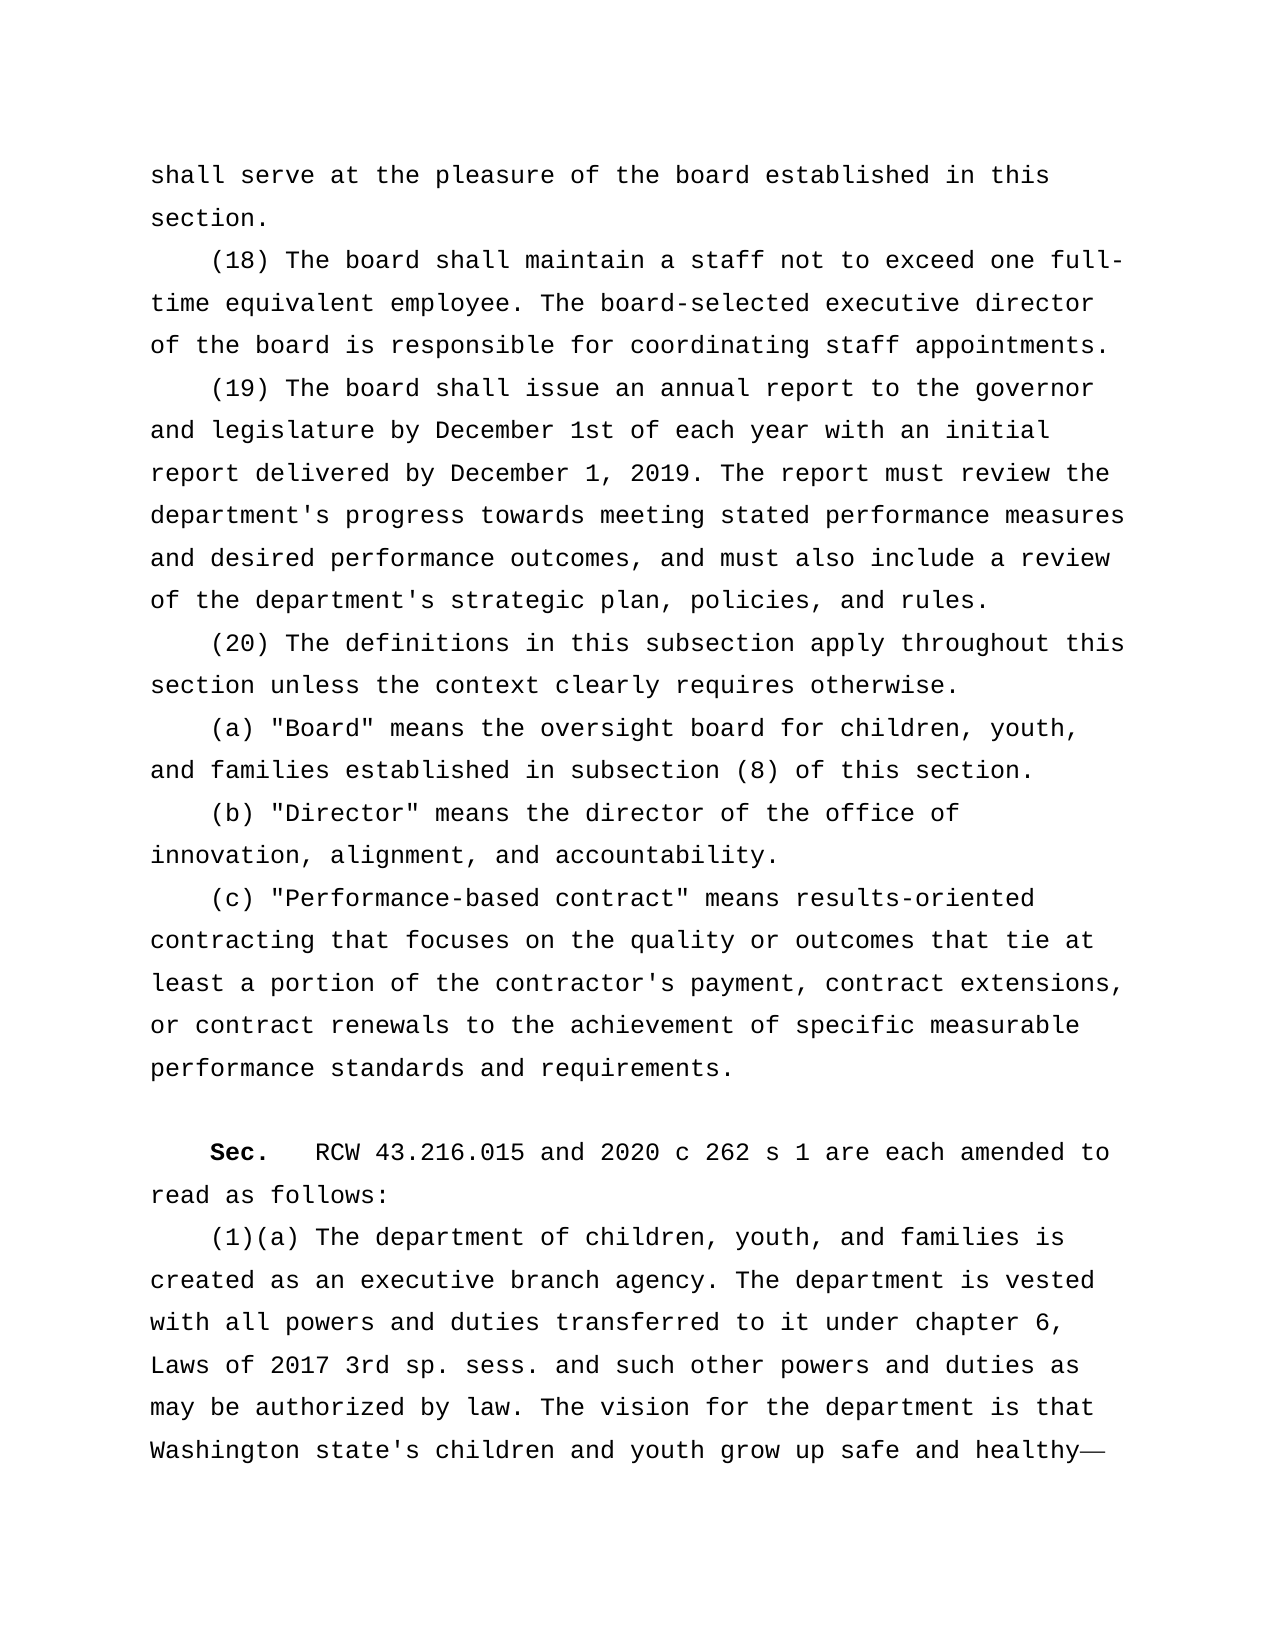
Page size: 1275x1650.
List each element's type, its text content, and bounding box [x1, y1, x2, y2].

text (19) The board shall issue an annual report to the governor and legislature by December 1st of each year with an initial report delivered by December 1, 2019. The report must review the department's progress towards meeting stated performance measures and desired performance outcomes, and must also include a review of the department's strategic plan, policies, and rules. [150, 362, 1125, 617]
text (a) "Board" means the oversight board for children, youth, and families established in subsection (8) of this section. [150, 702, 1125, 787]
text (18) The board shall maintain a staff not to exceed one full-time equivalent employee. The board-selected executive director of the board is responsible for coordinating staff appointments. [150, 235, 1125, 362]
text (b) "Director" means the director of the office of innovation, alignment, and accountability. [150, 787, 1125, 872]
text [150, 150, 1125, 235]
text Sec. RCW 43.216.015 and 2020 c 262 s 1 are each amended to read as follows: [150, 1127, 1125, 1212]
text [150, 1212, 1125, 1467]
text (c) "Performance-based contract" means results-oriented contracting that focuses on the quality or outcomes that tie at least a portion of the contractor's payment, contract extensions, or contract renewals to the achievement of specific measurable performance standards and requirements. [150, 872, 1125, 1085]
text (20) The definitions in this subsection apply throughout this section unless the context clearly requires otherwise. [150, 617, 1125, 702]
